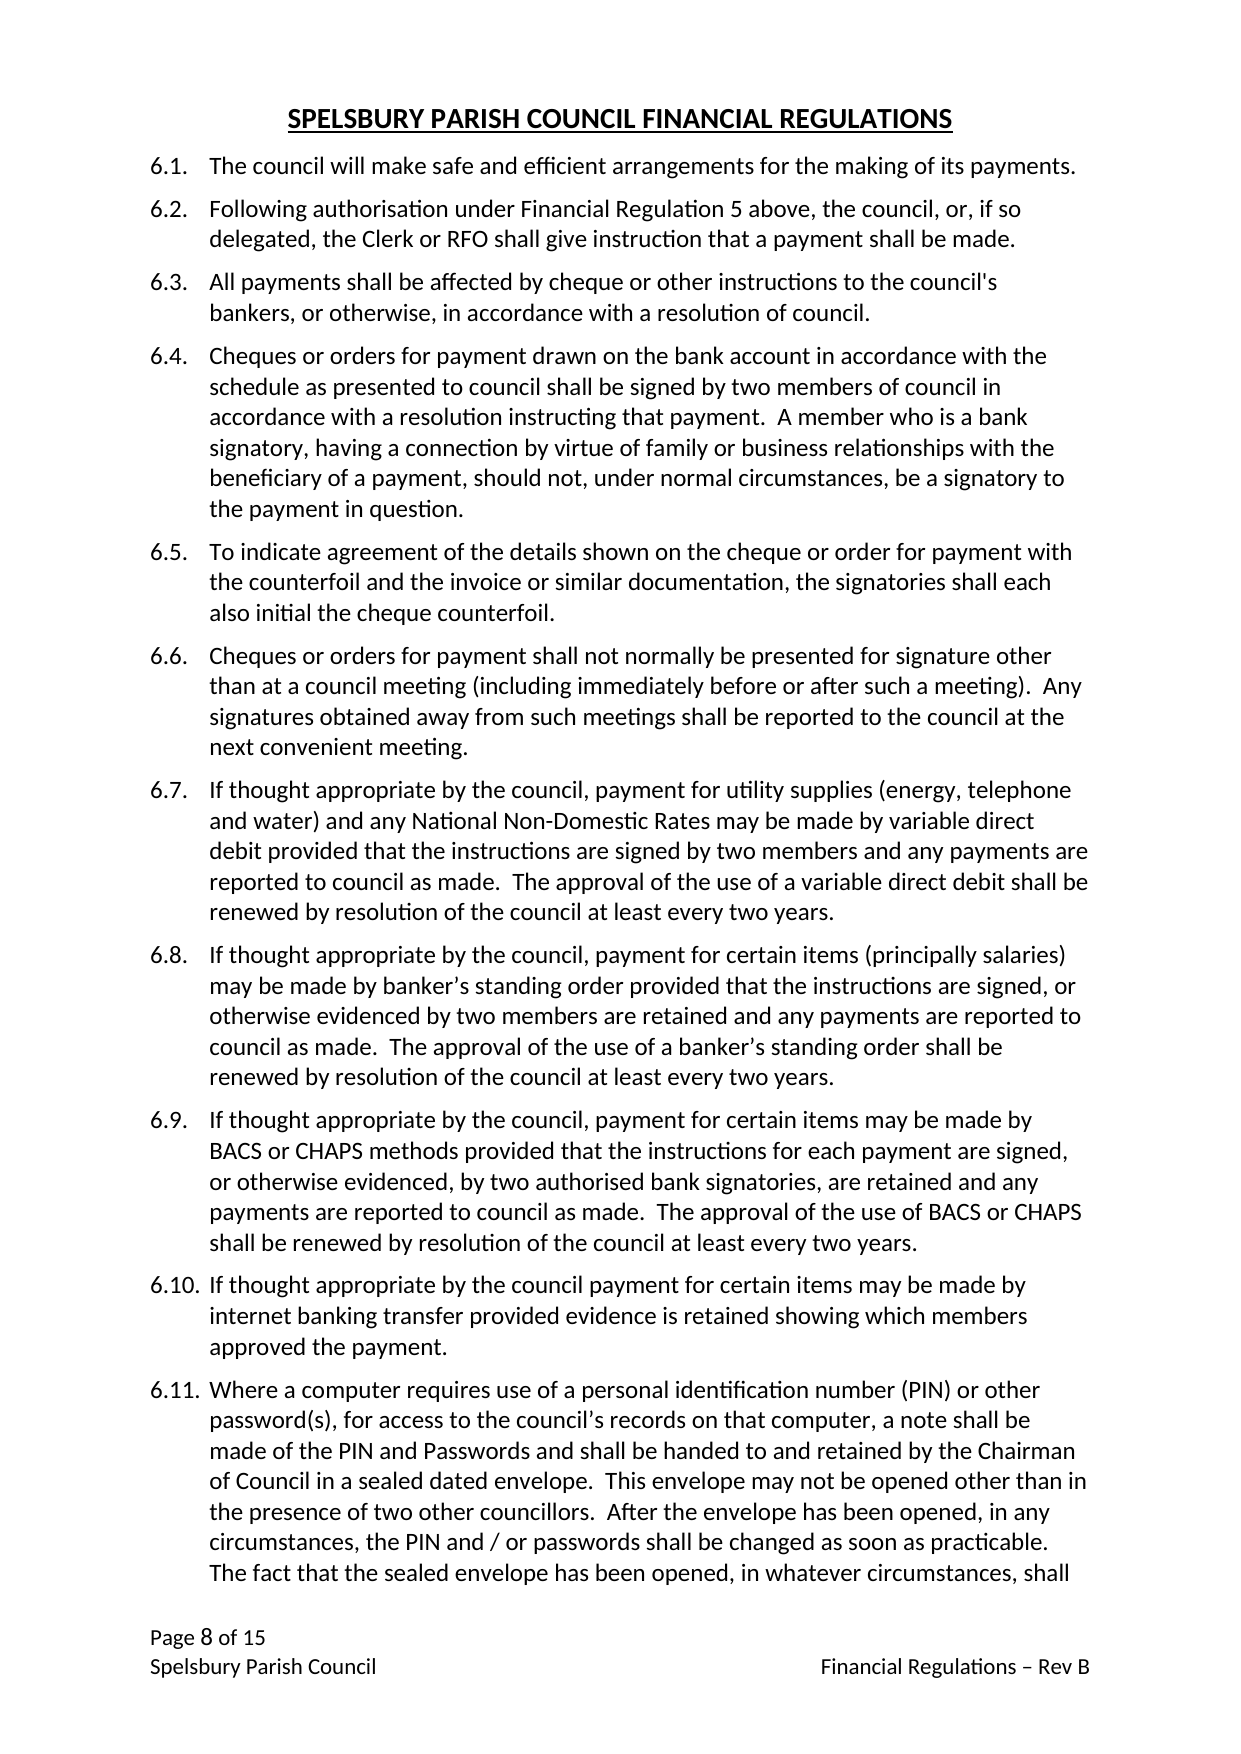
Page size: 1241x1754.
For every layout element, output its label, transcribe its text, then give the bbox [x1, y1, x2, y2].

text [150, 1374, 1090, 1587]
text 6.4. Cheques or orders for payment drawn on the bank account in accordance with the schedule as presented to council shall be signed by two members of council in accordance with a resolution instructing that payment. A member who is a bank signatory, having a connection by virtue of family or business relationships with the beneficiary of a payment, should not, under normal circumstances, be a signatory to the payment in question. [150, 340, 1090, 523]
text 6.2. Following authorisation under Financial Regulation 5 above, the council, or, if so delegated, the Clerk or RFO shall give instruction that a payment shall be made. [150, 193, 1090, 254]
text 6.7. If thought appropriate by the council, payment for utility supplies (energy, telephone and water) and any National Non-Domestic Rates may be made by variable direct debit provided that the instructions are signed by two members and any payments are reported to council as made. The approval of the use of a variable direct debit shall be renewed by resolution of the council at least every two years. [150, 774, 1090, 927]
text 6.6. Cheques or orders for payment shall not normally be presented for signature other than at a council meeting (including immediately before or after such a meeting). Any signatures obtained away from such meetings shall be reported to the council at the next convenient meeting. [150, 640, 1090, 762]
text 6.1. The council will make safe and efficient arrangements for the making of its payments. [150, 150, 1090, 181]
text 6.3. All payments shall be affected by cheque or other instructions to the council's bankers, or otherwise, in accordance with a resolution of council. [150, 267, 1090, 328]
text 6.8. If thought appropriate by the council, payment for certain items (principally salaries) may be made by banker’s standing order provided that the instructions are signed, or otherwise evidenced by two members are retained and any payments are reported to council as made. The approval of the use of a banker’s standing order shall be renewed by resolution of the council at least every two years. [150, 939, 1090, 1092]
text 6.10. If thought appropriate by the council payment for certain items may be made by internet banking transfer provided evidence is retained showing which members approved the payment. [150, 1270, 1090, 1361]
text 6.5. To indicate agreement of the details shown on the cheque or order for payment with the counterfoil and the invoice or similar documentation, the signatories shall each also initial the cheque counterfoil. [150, 536, 1090, 627]
text 6.9. If thought appropriate by the council, payment for certain items may be made by BACS or CHAPS methods provided that the instructions for each payment are signed, or otherwise evidenced, by two authorised bank signatories, are retained and any payments are reported to council as made. The approval of the use of BACS or CHAPS shall be renewed by resolution of the council at least every two years. [150, 1104, 1090, 1257]
